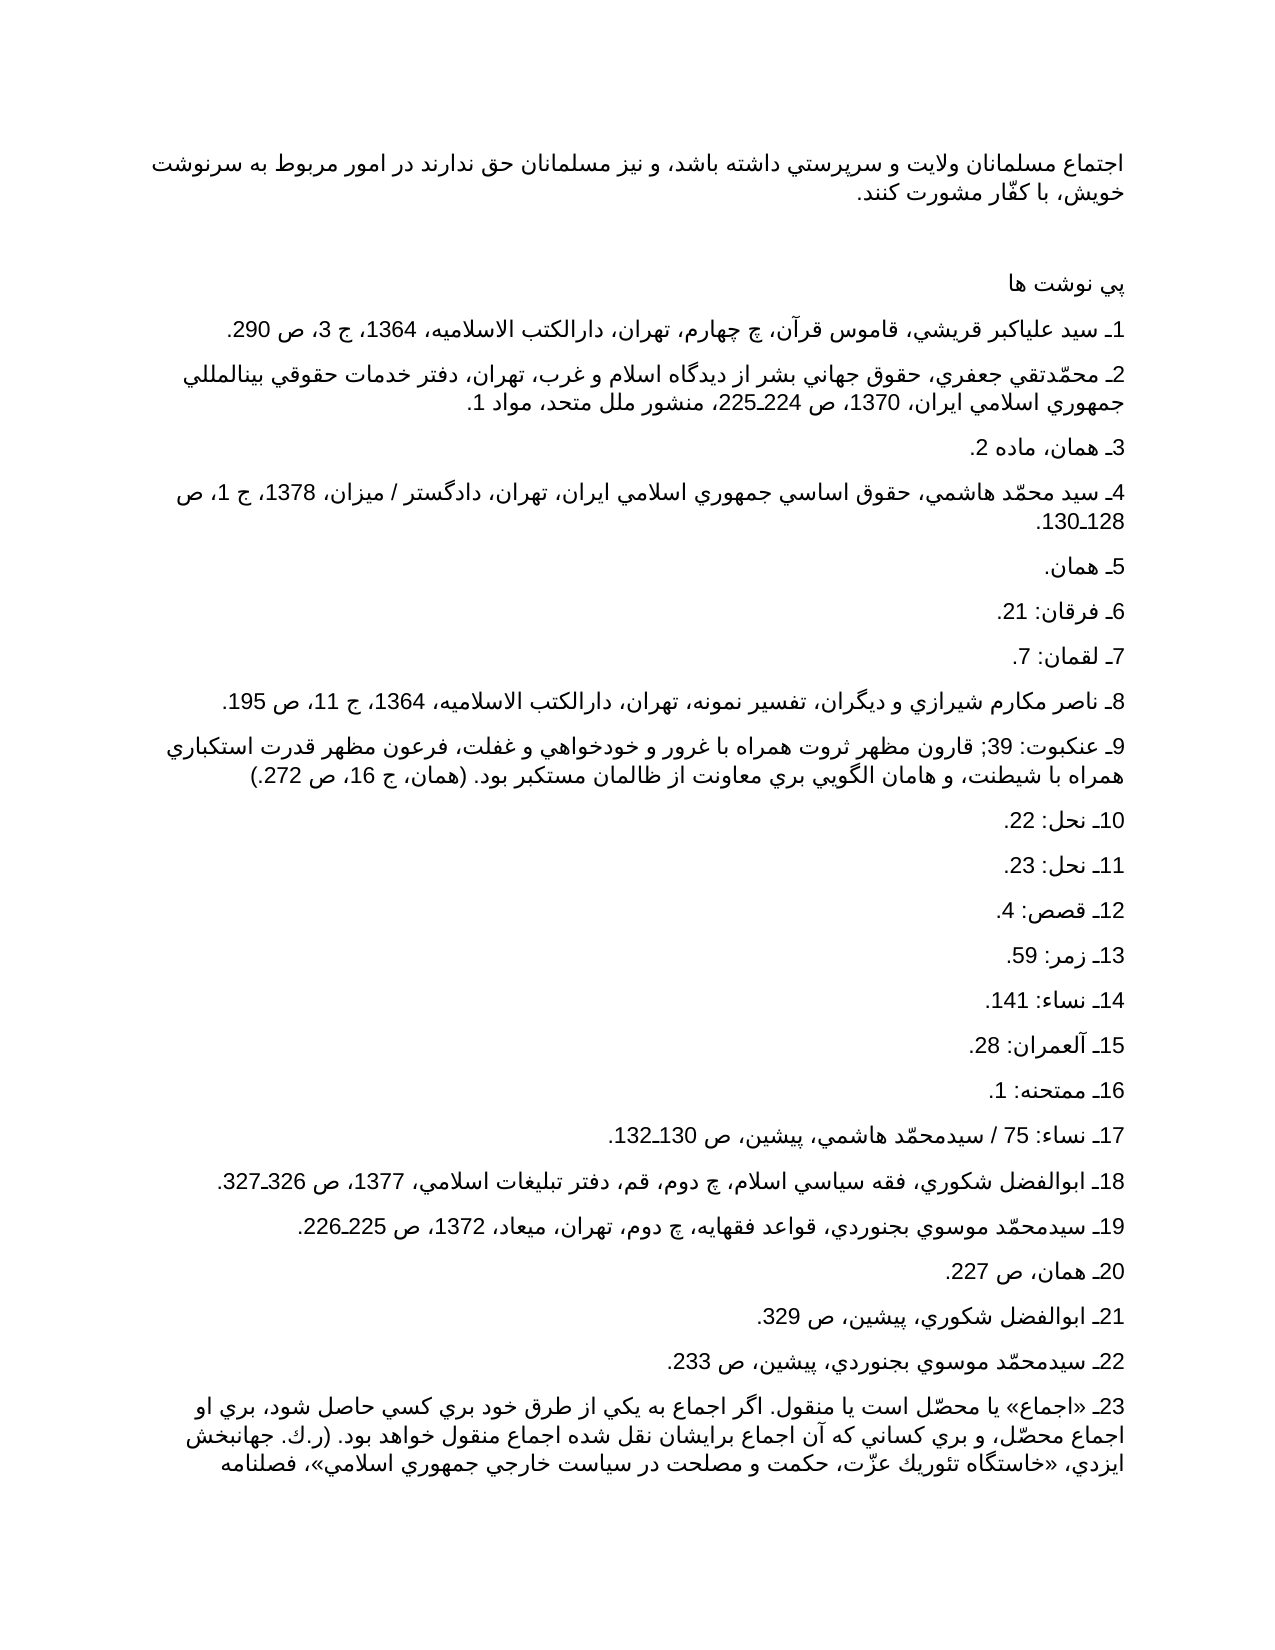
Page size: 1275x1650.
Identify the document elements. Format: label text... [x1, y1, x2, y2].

text 14ـ نساء: 141. [150, 987, 1125, 1013]
text 4ـ سيد محمّد هاشمي، حقوق اساسي جمهوري اسلامي ايران، تهران، دادگستر / ميزان، 1378، ج 1، ص 128ـ130. [150, 479, 1125, 534]
text 17ـ نساء: 75 / سيدمحمّد هاشمي، پيشين، ص 130ـ132. [150, 1122, 1125, 1149]
text 3ـ همان، ماده 2. [150, 434, 1125, 461]
text 13ـ زمر: 59. [150, 942, 1125, 968]
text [150, 150, 1125, 205]
text 16ـ ممتحنه: 1. [150, 1077, 1125, 1104]
text 20ـ همان، ص 227. [150, 1258, 1125, 1284]
text 22ـ سيدمحمّد موسوي بجنوردي، پيشين، ص 233. [150, 1348, 1125, 1374]
text 12ـ قصص: 4. [150, 897, 1125, 923]
text 21ـ ابوالفضل شكوري، پيشين، ص 329. [150, 1303, 1125, 1329]
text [150, 1393, 1125, 1476]
text 11ـ نحل: 23. [150, 852, 1125, 878]
text 19ـ سيدمحمّد موسوي بجنوردي، قواعد فقهايه، چ دوم، تهران، ميعاد، 1372، ص 225ـ226. [150, 1213, 1125, 1239]
text 5ـ همان. [150, 553, 1125, 579]
text 8ـ ناصر مكارم شيرازي و ديگران، تفسير نمونه، تهران، دارالكتب الاسلاميه، 1364، ج 11، ص 195. [150, 688, 1125, 714]
text 6ـ فرقان: 21. [150, 598, 1125, 624]
text 7ـ لقمان: 7. [150, 643, 1125, 669]
text 10ـ نحل: 22. [150, 807, 1125, 833]
text پي نوشت ها [150, 270, 1125, 297]
text 2ـ محمّدتقي جعفري، حقوق جهاني بشر از ديدگاه اسلام و غرب، تهران، دفتر خدمات حقوقي بينالمللي جمهوري اسلامي ايران، 1370، ص 224ـ225، منشور ملل متحد، مواد 1. [150, 361, 1125, 415]
text 18ـ ابوالفضل شكوري، فقه سياسي اسلام، چ دوم، قم، دفتر تبليغات اسلامي، 1377، ص 326ـ327. [150, 1168, 1125, 1194]
text 9ـ عنكبوت: 39; قارون مظهر ثروت همراه با غرور و خودخواهي و غفلت، فرعون مظهر قدرت استكباري همراه با شيطنت، و هامان الگويي بري معاونت از ظالمان مستكبر بود. (همان، ج 16، ص 272.) [150, 733, 1125, 788]
text 15ـ آلعمران: 28. [150, 1032, 1125, 1059]
text 1ـ سيد علياكبر قريشي، قاموس قرآن، چ چهارم، تهران، دارالكتب الاسلاميه، 1364، ج 3، ص 290. [150, 316, 1125, 342]
